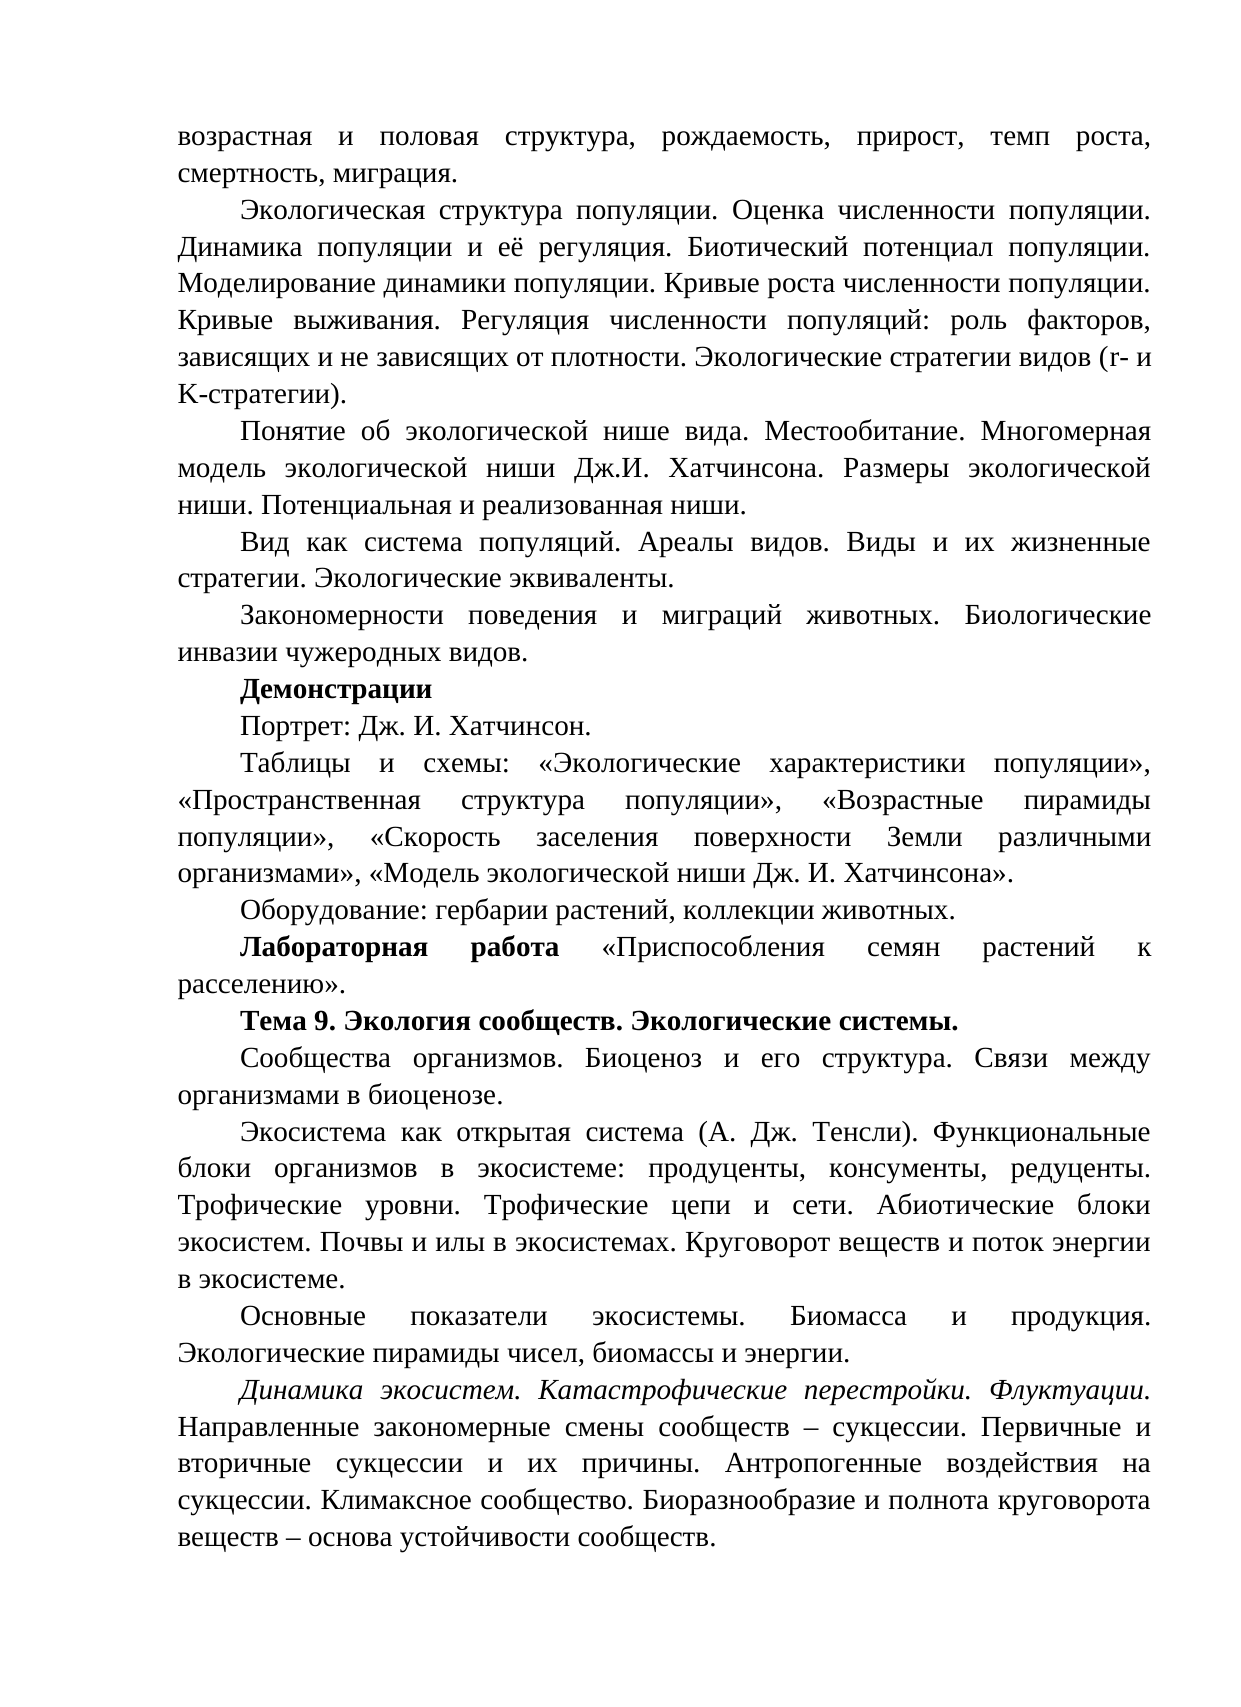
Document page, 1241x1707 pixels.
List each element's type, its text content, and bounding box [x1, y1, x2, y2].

text Демонстрации [177, 671, 1152, 705]
text Портрет: Дж. И. Хатчинсон. [177, 708, 1152, 742]
text Сообщества организмов. Биоценоз и его структура. Связи между организмами в биоценозе. [177, 1040, 1152, 1110]
text Экологическая структура популяции. Оценка численности популяции. Динамика популяции и её регуляция. Биотический потенциал популяции. Моделирование динамики популяции. Кривые роста численности популяции. Кривые выживания. Регуляция численности популяций: роль факторов, зависящих и не зависящих от плотности. Экологические стратегии видов (r- и K-стратегии). [177, 192, 1152, 410]
text Оборудование: гербарии растений, коллекции животных. [177, 892, 1152, 926]
text Основные показатели экосистемы. Биомасса и продукция. Экологические пирамиды чисел, биомассы и энергии. [177, 1298, 1152, 1368]
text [177, 118, 1152, 188]
text Тема 9. Экология сообществ. Экологические системы. [177, 1003, 1152, 1037]
text Динамика экосистем. Катастрофические перестройки. Флуктуации. Направленные закономерные смены сообществ – сукцессии. Первичные и вторичные сукцессии и их причины. Антропогенные воздействия на сукцессии. Климаксное сообщество. Биоразнообразие и полнота круговорота веществ – основа устойчивости сообществ. [177, 1372, 1152, 1553]
text Лабораторная работа «Приспособления семян растений к расселению». [177, 929, 1152, 1000]
text Закономерности поведения и миграций животных. Биологические инвазии чужеродных видов. [177, 597, 1152, 668]
text Понятие об экологической нише вида. Местообитание. Многомерная модель экологической ниши Дж.И. Хатчинсона. Размеры экологической ниши. Потенциальная и реализованная ниши. [177, 413, 1152, 520]
text Вид как система популяций. Ареалы видов. Виды и их жизненные стратегии. Экологические эквиваленты. [177, 524, 1152, 594]
text Экосистема как открытая система (А. Дж. Тенсли). Функциональные блоки организмов в экосистеме: продуценты, консументы, редуценты. Трофические уровни. Трофические цепи и сети. Абиотические блоки экосистем. Почвы и илы в экосистемах. Круговорот веществ и поток энергии в экосистеме. [177, 1114, 1152, 1295]
text Таблицы и схемы: «Экологические характеристики популяции», «Пространственная структура популяции», «Возрастные пирамиды популяции», «Скорость заселения поверхности Земли различными организмами», «Модель экологической ниши Дж. И. Хатчинсона». [177, 745, 1152, 889]
